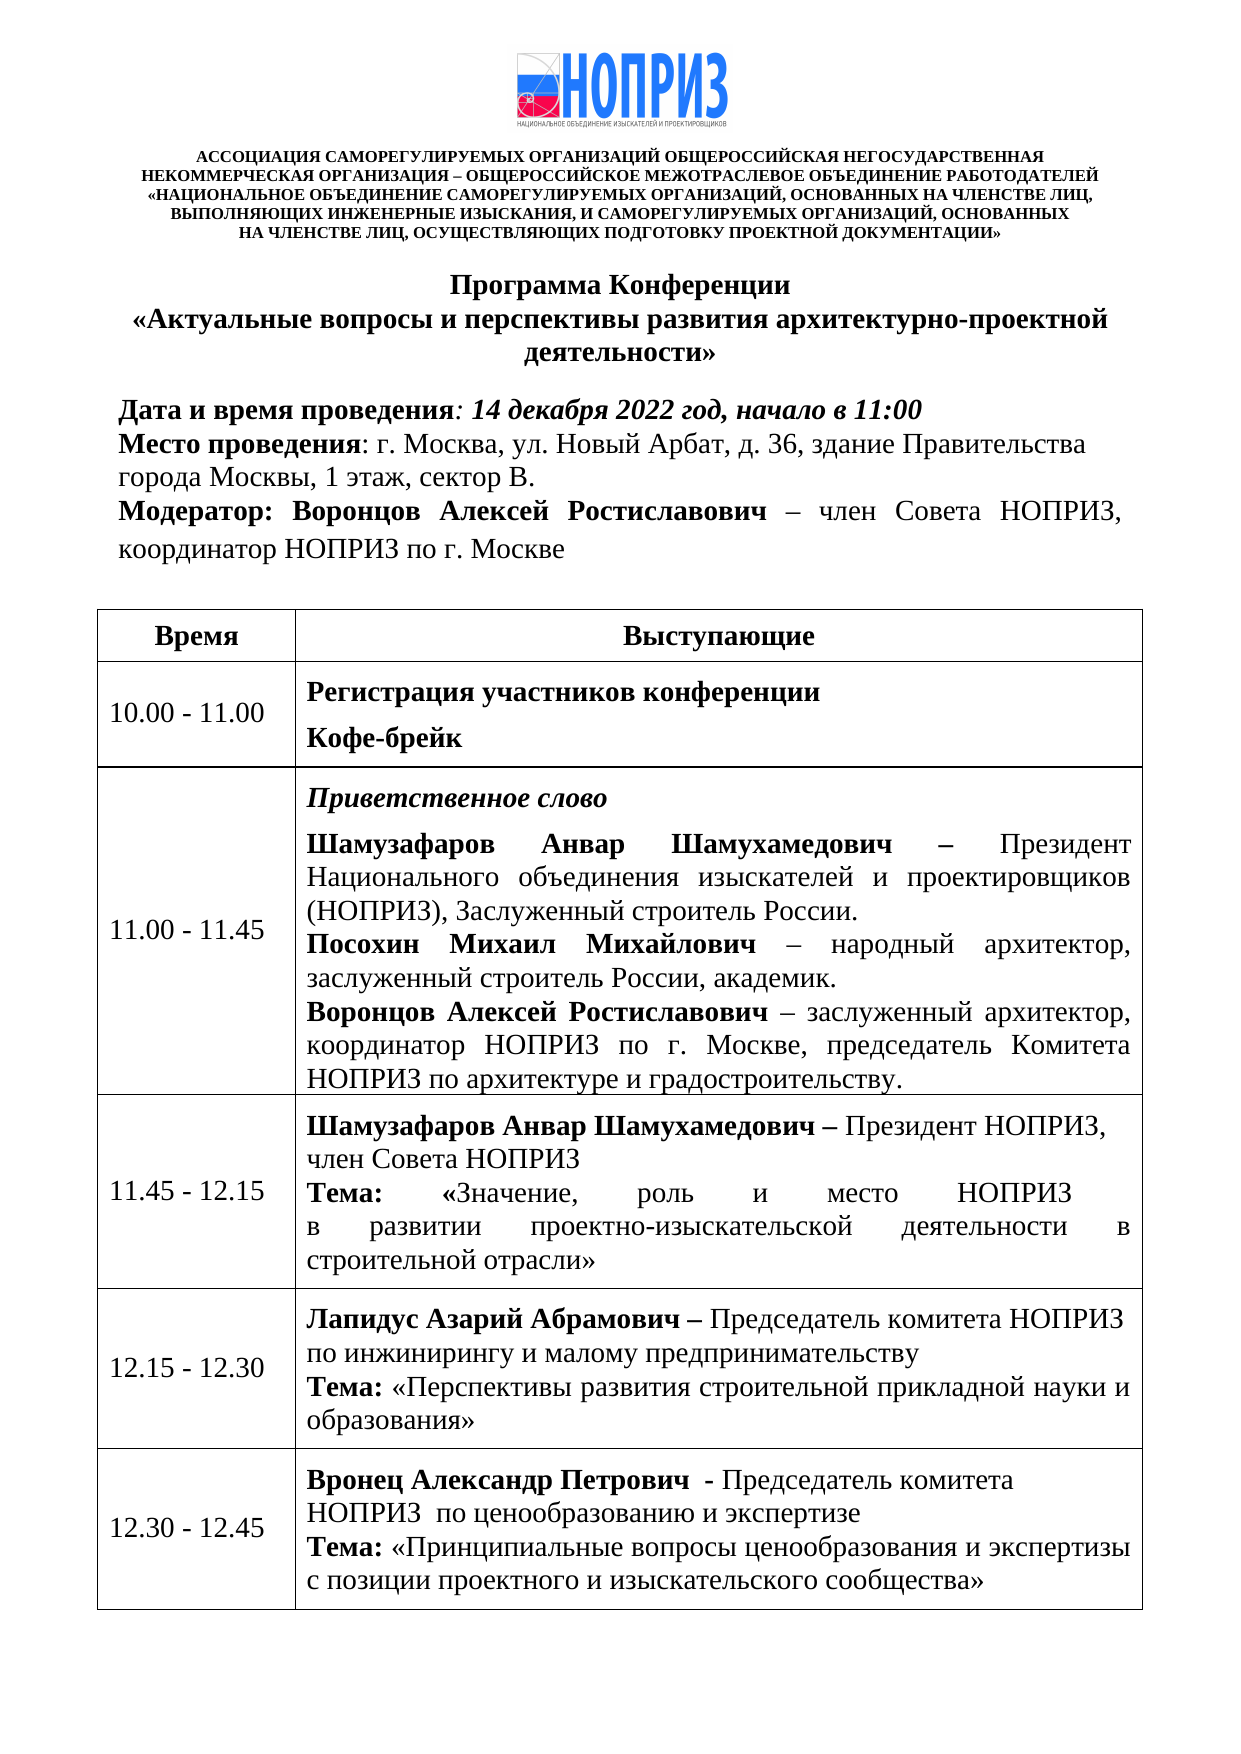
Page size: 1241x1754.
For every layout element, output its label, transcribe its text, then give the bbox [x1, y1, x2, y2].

text Ассоциация саморегулируемых организаций общероссийская негосударственная некоммерческая организация – ОБЩЕРОССИЙСКОЕ МЕЖОТРАСЛЕВОЕ ОБЪЕДИНЕНИЕ РАБОТОДАТЕЛЕЙ «Национальное объединение саморегулируемых организаций, основанных на членстве лиц, выполняющих инженерные изыскания, и саморегулируемых организаций, основанных на членстве лиц, осуществляющих подготовку проектной документации» [118, 147, 1122, 242]
table_cell 12.15 - 12.30 [98, 1289, 295, 1448]
table_cell Регистрация участников конференции Кофе-брейк [296, 662, 1142, 766]
table_header Время [98, 610, 295, 661]
table_cell Вронец Александр Петрович - Председатель комитета НОПРИЗ по ценообразованию и экспертизе Тема: «Принципиальные вопросы ценообразования и экспертизы с позиции проектного и изыскательского сообщества» [296, 1449, 1142, 1608]
text Место проведения: г. Москва, ул. Новый Арбат, д. 36, здание Правительства города Москвы, 1 этаж, сектор В. [118, 426, 1122, 493]
table_cell 12.30 - 12.45 [98, 1449, 295, 1608]
table_cell 11.45 - 12.15 [98, 1095, 295, 1288]
text Программа Конференции [118, 267, 1122, 301]
table_cell 10.00 - 11.00 [98, 662, 295, 766]
table_cell Шамузафаров Анвар Шамухамедович – Президент НОПРИЗ, член Совета НОПРИЗ Тема: «Значение, роль и место НОПРИЗ в развитии проектно-изыскательской деятельности в строительной отрасли» [296, 1095, 1142, 1288]
picture [507, 44, 733, 133]
table_cell Приветственное слово Шамузафаров Анвар Шамухамедович – Президент Национального объединения изыскателей и проектировщиков (НОПРИЗ), Заслуженный строитель России. Посохин Михаил Михайлович – народный архитектор, заслуженный строитель России, академик. Воронцов Алексей Ростиславович – заслуженный архитектор, координатор НОПРИЗ по г. Москве, председатель Комитета НОПРИЗ по архитектуре и градостроительству. [296, 768, 1142, 1094]
table_header Выступающие [296, 610, 1142, 661]
table_cell Лапидус Азарий Абрамович – Председатель комитета НОПРИЗ по инжинирингу и малому предпринимательству Тема: «Перспективы развития строительной прикладной науки и образования» [296, 1289, 1142, 1448]
text «Актуальные вопросы и перспективы развития архитектурно-проектной деятельности» [118, 301, 1122, 368]
text Модератор: Воронцов Алексей Ростиславович – член Совета НОПРИЗ, координатор НОПРИЗ по г. Москве [118, 493, 1122, 565]
table_cell 11.00 - 11.45 [98, 768, 295, 1094]
text Дата и время проведения: 14 декабря 2022 год, начало в 11:00 [118, 392, 1122, 426]
